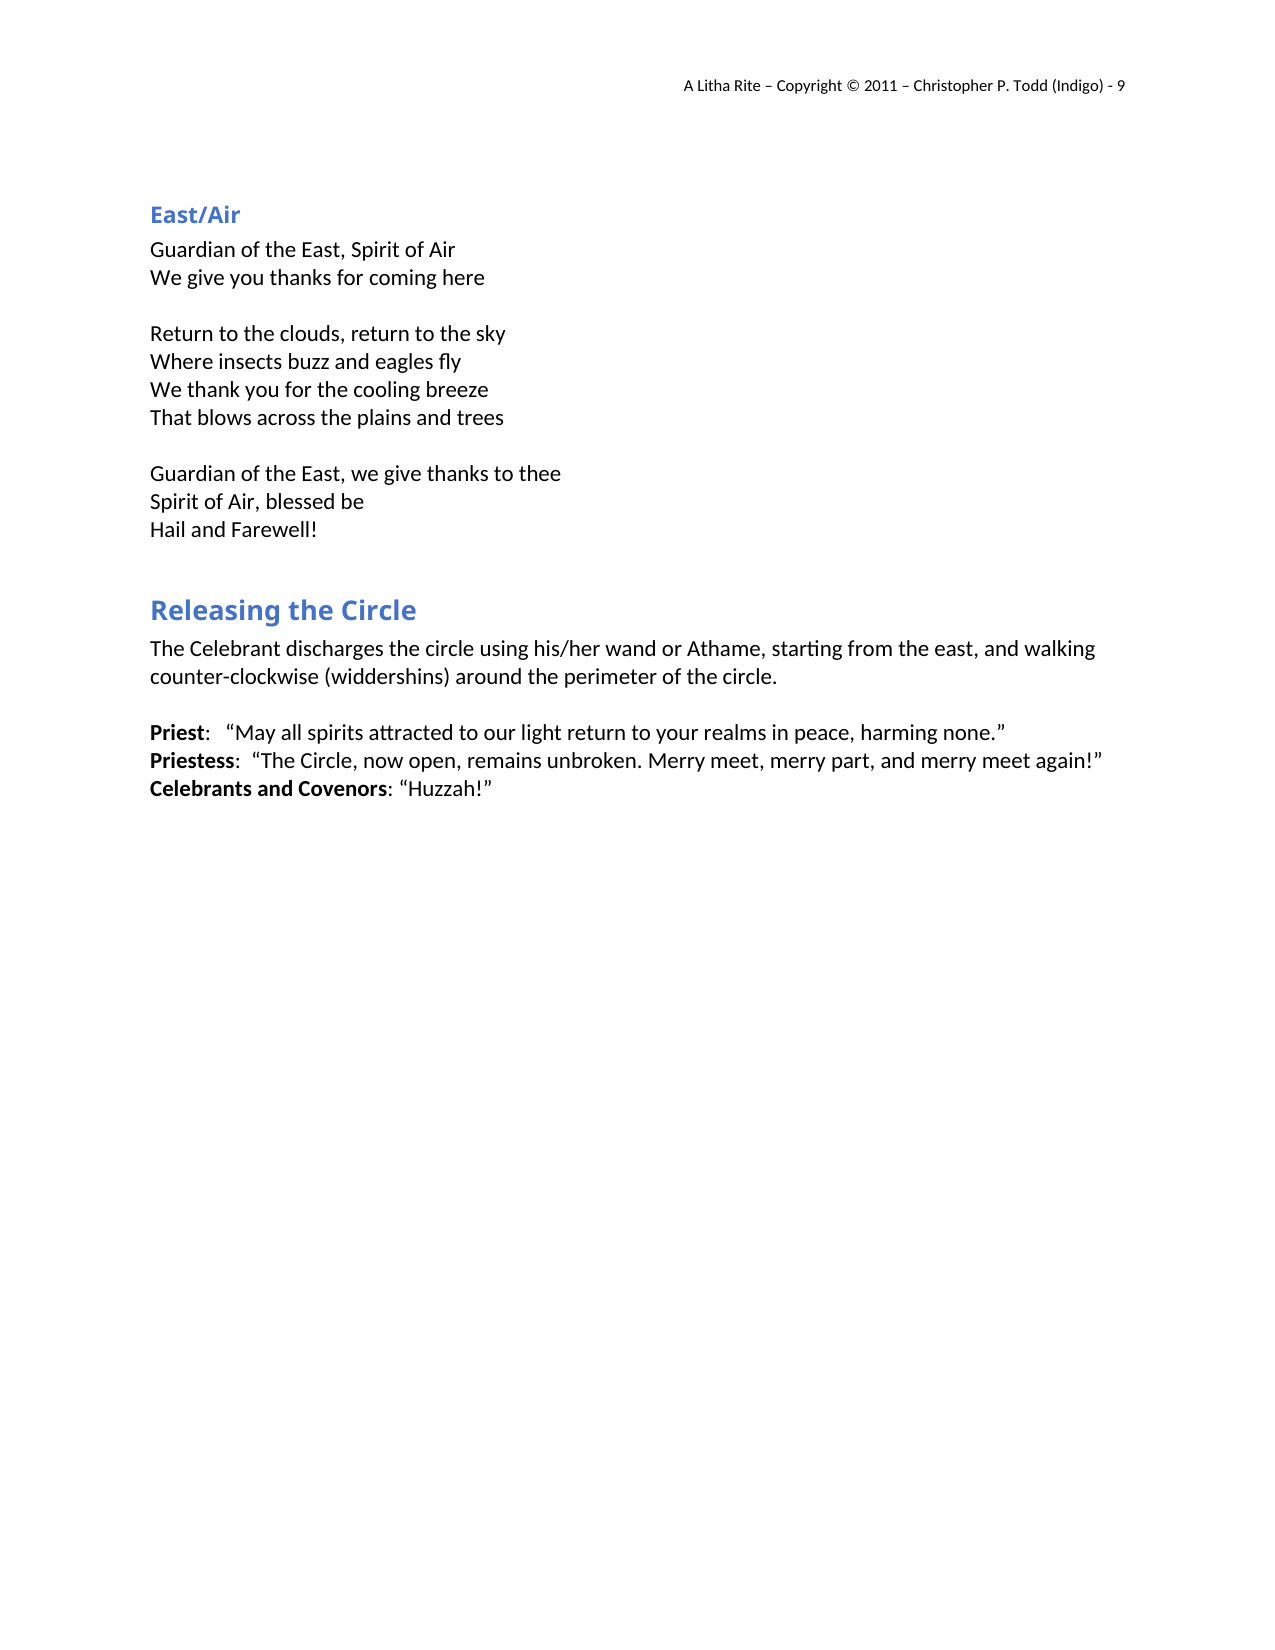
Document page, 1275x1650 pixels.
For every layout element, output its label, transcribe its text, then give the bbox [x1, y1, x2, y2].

text Guardian of the East, Spirit of Air [150, 235, 1125, 263]
subtitle East/Air [150, 199, 1125, 230]
text Spirit of Air, blessed be [150, 487, 1125, 515]
text Priest: “May all spirits attracted to our light return to your realms in peace, harming none.” [150, 718, 1125, 746]
text Priestess: “The Circle, now open, remains unbroken. Merry meet, merry part, and merry meet again!” [150, 746, 1125, 774]
text The Celebrant discharges the circle using his/her wand or Athame, starting from the east, and walking counter-clockwise (widdershins) around the perimeter of the circle. [150, 634, 1125, 690]
text We thank you for the cooling breeze [150, 375, 1125, 403]
text That blows across the plains and trees [150, 403, 1125, 431]
text Hail and Farewell! [150, 515, 1125, 543]
text Guardian of the East, we give thanks to thee [150, 459, 1125, 487]
text Where insects buzz and eagles fly [150, 347, 1125, 375]
text Celebrants and Covenors: “Huzzah!” [150, 774, 1125, 802]
text We give you thanks for coming here [150, 263, 1125, 291]
text Return to the clouds, return to the sky [150, 319, 1125, 347]
subtitle Releasing the Circle [150, 592, 1125, 629]
